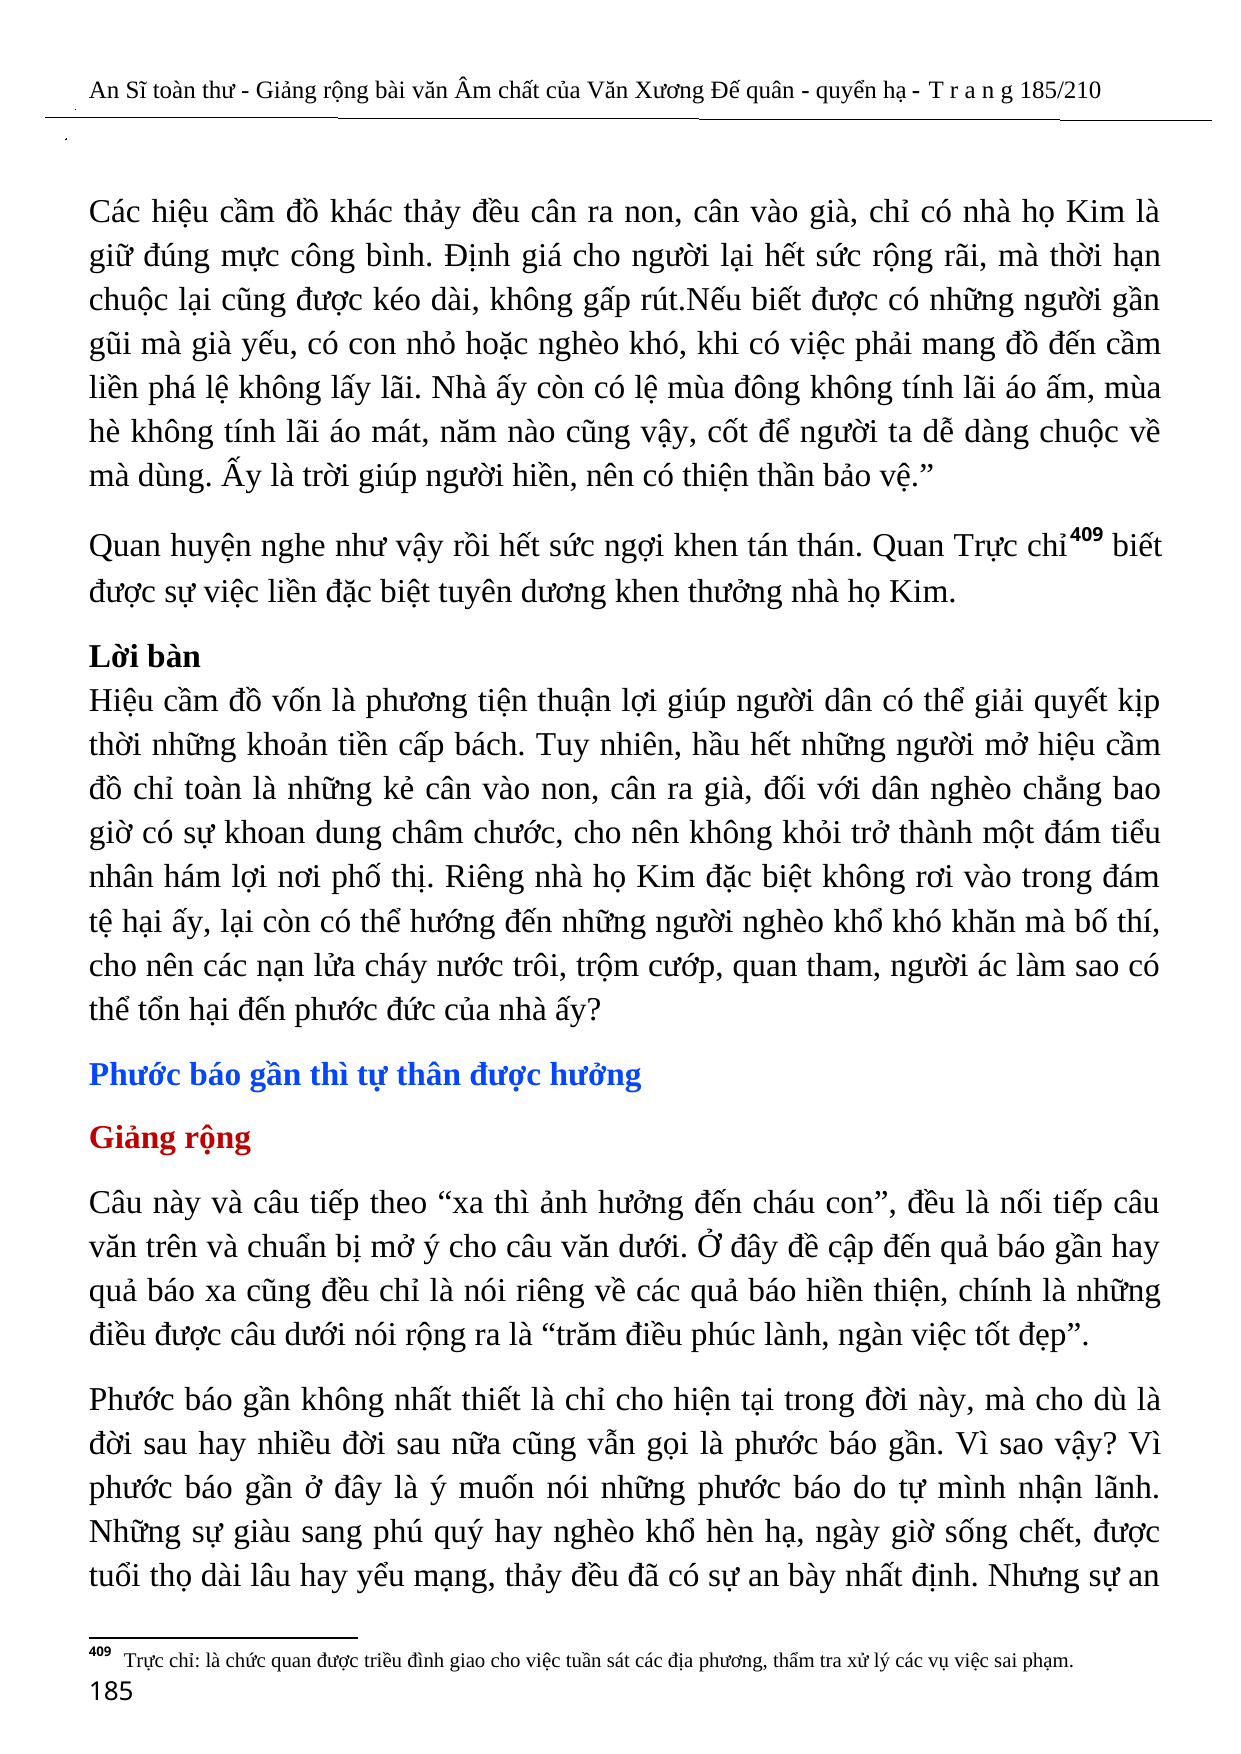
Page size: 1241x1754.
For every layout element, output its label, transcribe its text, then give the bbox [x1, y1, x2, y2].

subtitle Phước báo gần thì tự thân được hưởng [89, 1054, 1162, 1092]
text Hiệu cầm đồ vốn là phương tiện thuận lợi giúp người dân có thể giải quyết kịp thời những khoản tiền cấp bách. Tuy nhiên, hầu hết những người mở hiệu cầm đồ chỉ toàn là những kẻ cân vào non, cân ra già, đối với dân nghèo chẳng bao giờ có sự khoan dung châm chước, cho nên không khỏi trở thành một đám tiểu nhân hám lợi nơi phố thị. Riêng nhà họ Kim đặc biệt không rơi vào trong đám tệ hại ấy, lại còn có thể hướng đến những người nghèo khổ khó khăn mà bố thí, cho nên các nạn lửa cháy nước trôi, trộm cướp, quan tham, người ác làm sao có thể tổn hại đến phước đức của nhà ấy? [89, 681, 1162, 1027]
text Quan huyện nghe như vậy rồi hết sức ngợi khen tán thán. Quan Trực chỉ biết được sự việc liền đặc biệt tuyên dương khen thưởng nhà họ Kim. [89, 520, 1162, 610]
text Câu này và câu tiếp theo “xa thì ảnh hưởng đến cháu con”, đều là nối tiếp câu văn trên và chuẩn bị mở ý cho câu văn dưới. Ở đây đề cập đến quả báo gần hay quả báo xa cũng đều chỉ là nói riêng về các quả báo hiền thiện, chính là những điều được câu dưới nói rộng ra là “trăm điều phúc lành, ngàn việc tốt đẹp”. [89, 1182, 1162, 1353]
subtitle Giảng rộng [89, 1117, 1162, 1156]
subtitle Lời bàn [89, 636, 1162, 675]
